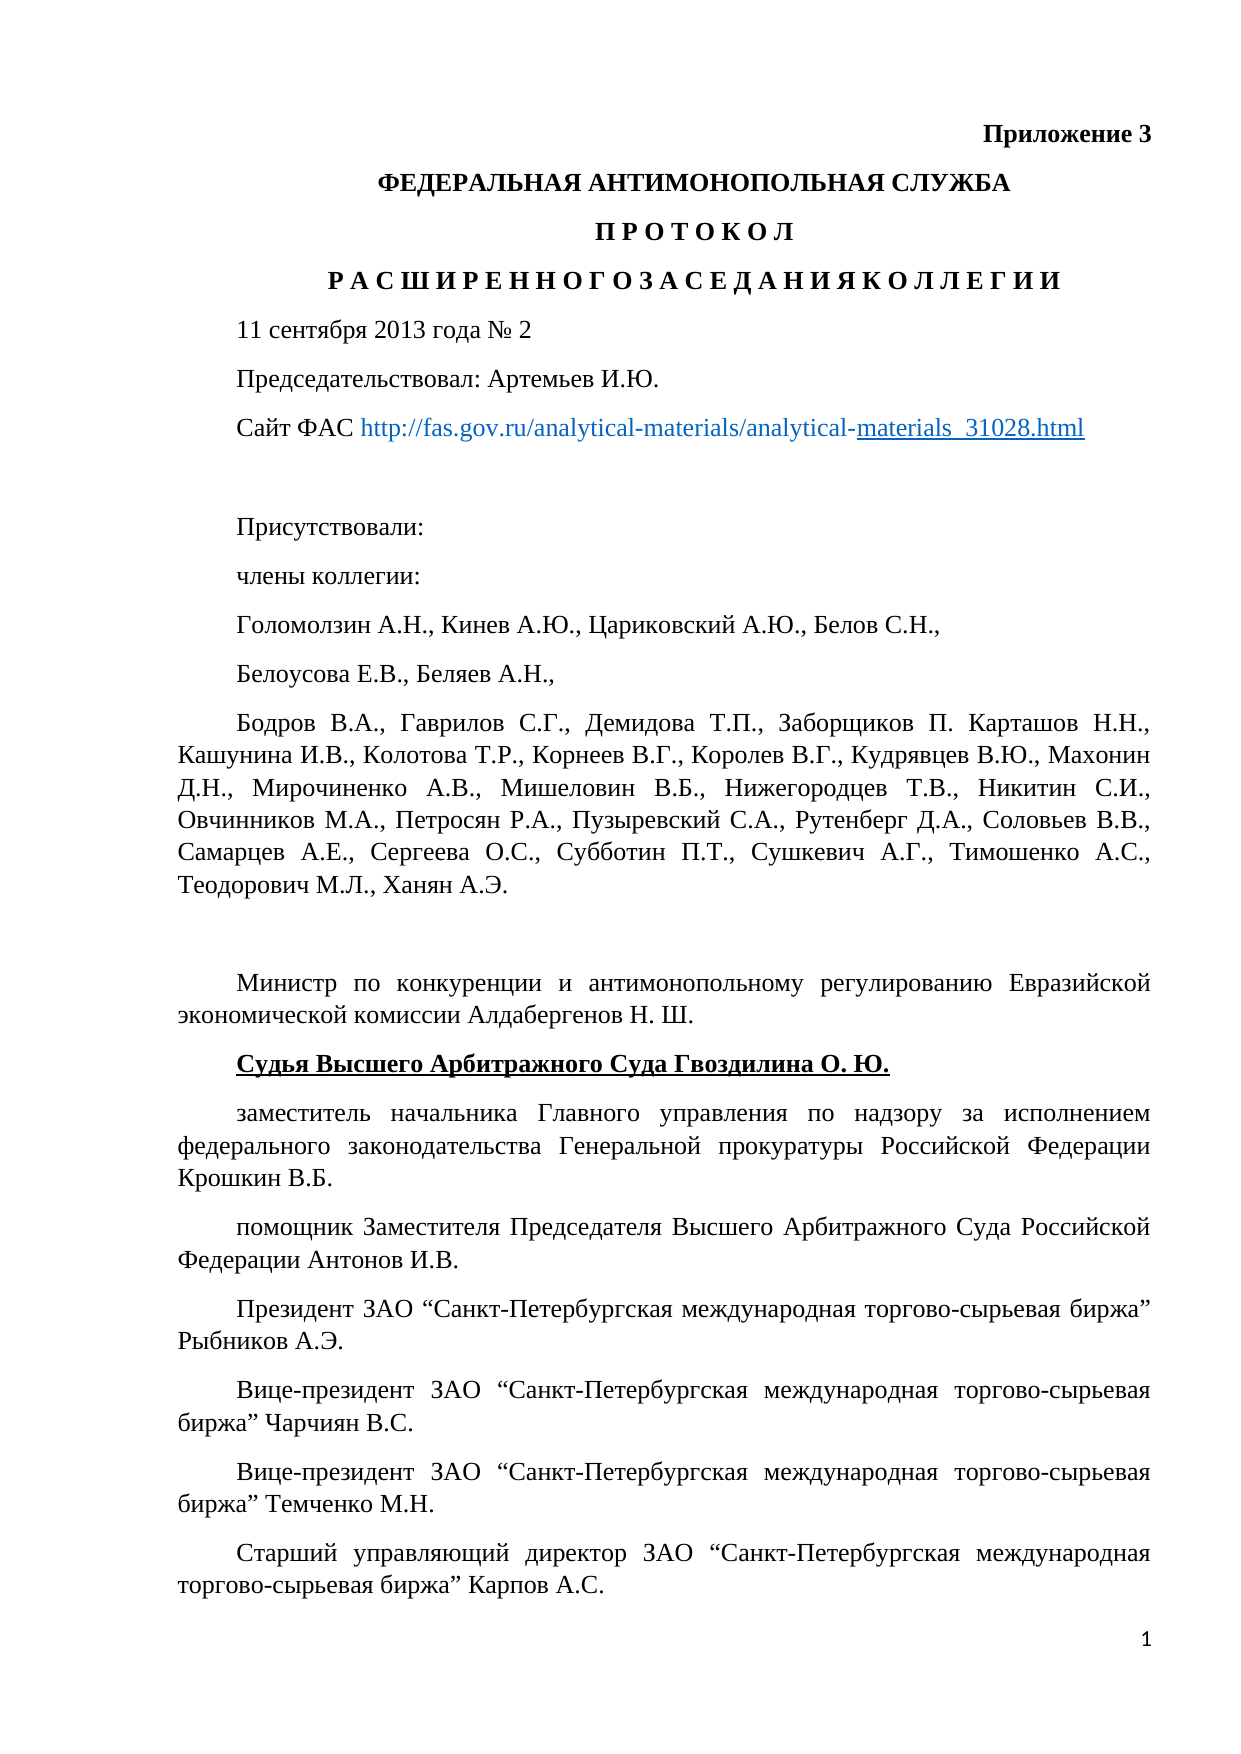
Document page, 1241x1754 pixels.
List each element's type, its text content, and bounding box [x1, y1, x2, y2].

text Р А С Ш И Р Е Н Н О Г О З А С Е Д А Н И Я К О Л Л Е Г И И [177, 265, 1152, 295]
text члены коллегии: [177, 560, 1152, 590]
text Голомолзин А.Н., Кинев А.Ю., Цариковский А.Ю., Белов С.Н., [177, 609, 1152, 639]
text Председательствовал: Артемьев И.Ю. [177, 363, 1152, 393]
text заместитель начальника Главного управления по надзору за исполнением федерального законодательства Генеральной прокуратуры Российской Федерации Крошкин В.Б. [177, 1097, 1152, 1192]
text Министр по конкуренции и антимонопольному регулированию Евразийской экономической комиссии Алдабергенов Н. Ш. [177, 967, 1152, 1029]
text Вице-президент ЗАО “Санкт-Петербургская международная торгово-сырьевая биржа” Темченко М.Н. [177, 1456, 1152, 1518]
text Сайт ФАС http://fas.gov.ru/analytical-materials/analytical-materials_31028.html [177, 412, 1152, 442]
text Судья Высшего Арбитражного Суда Гвоздилина О. Ю. [177, 1048, 1152, 1078]
text помощник Заместителя Председателя Высшего Арбитражного Суда Российской Федерации Антонов И.В. [177, 1211, 1152, 1274]
text 11 сентября 2013 года № 2 [177, 314, 1152, 344]
text Президент ЗАО “Санкт-Петербургская международная торгово-сырьевая биржа” Рыбников А.Э. [177, 1293, 1152, 1355]
text Приложение 3 [177, 118, 1152, 148]
text ФЕДЕРАЛЬНАЯ АНТИМОНОПОЛЬНАЯ СЛУЖБА [177, 167, 1152, 197]
text П Р О Т О К О Л [177, 216, 1152, 246]
text Старший управляющий директор ЗАО “Санкт-Петербургская международная торгово-сырьевая биржа” Карпов А.С. [177, 1537, 1152, 1599]
text Вице-президент ЗАО “Санкт-Петербургская международная торгово-сырьевая биржа” Чарчиян В.С. [177, 1374, 1152, 1437]
text Бодров В.А., Гаврилов С.Г., Демидова Т.П., Заборщиков П. Карташов Н.Н., Кашунина И.В., Колотова Т.Р., Корнеев В.Г., Королев В.Г., Кудрявцев В.Ю., Махонин Д.Н., Мирочиненко А.В., Мишеловин В.Б., Нижегородцев Т.В., Никитин С.И., Овчинников М.А., Петросян Р.А., Пузыревский С.А., Рутенберг Д.А., Соловьев В.В., Самарцев А.Е., Сергеева О.С., Субботин П.Т., Сушкевич А.Г., Тимошенко А.С., Теодорович М.Л., Ханян А.Э. [177, 707, 1152, 899]
text Белоусова Е.В., Беляев А.Н., [177, 658, 1152, 688]
text Присутствовали: [177, 511, 1152, 541]
